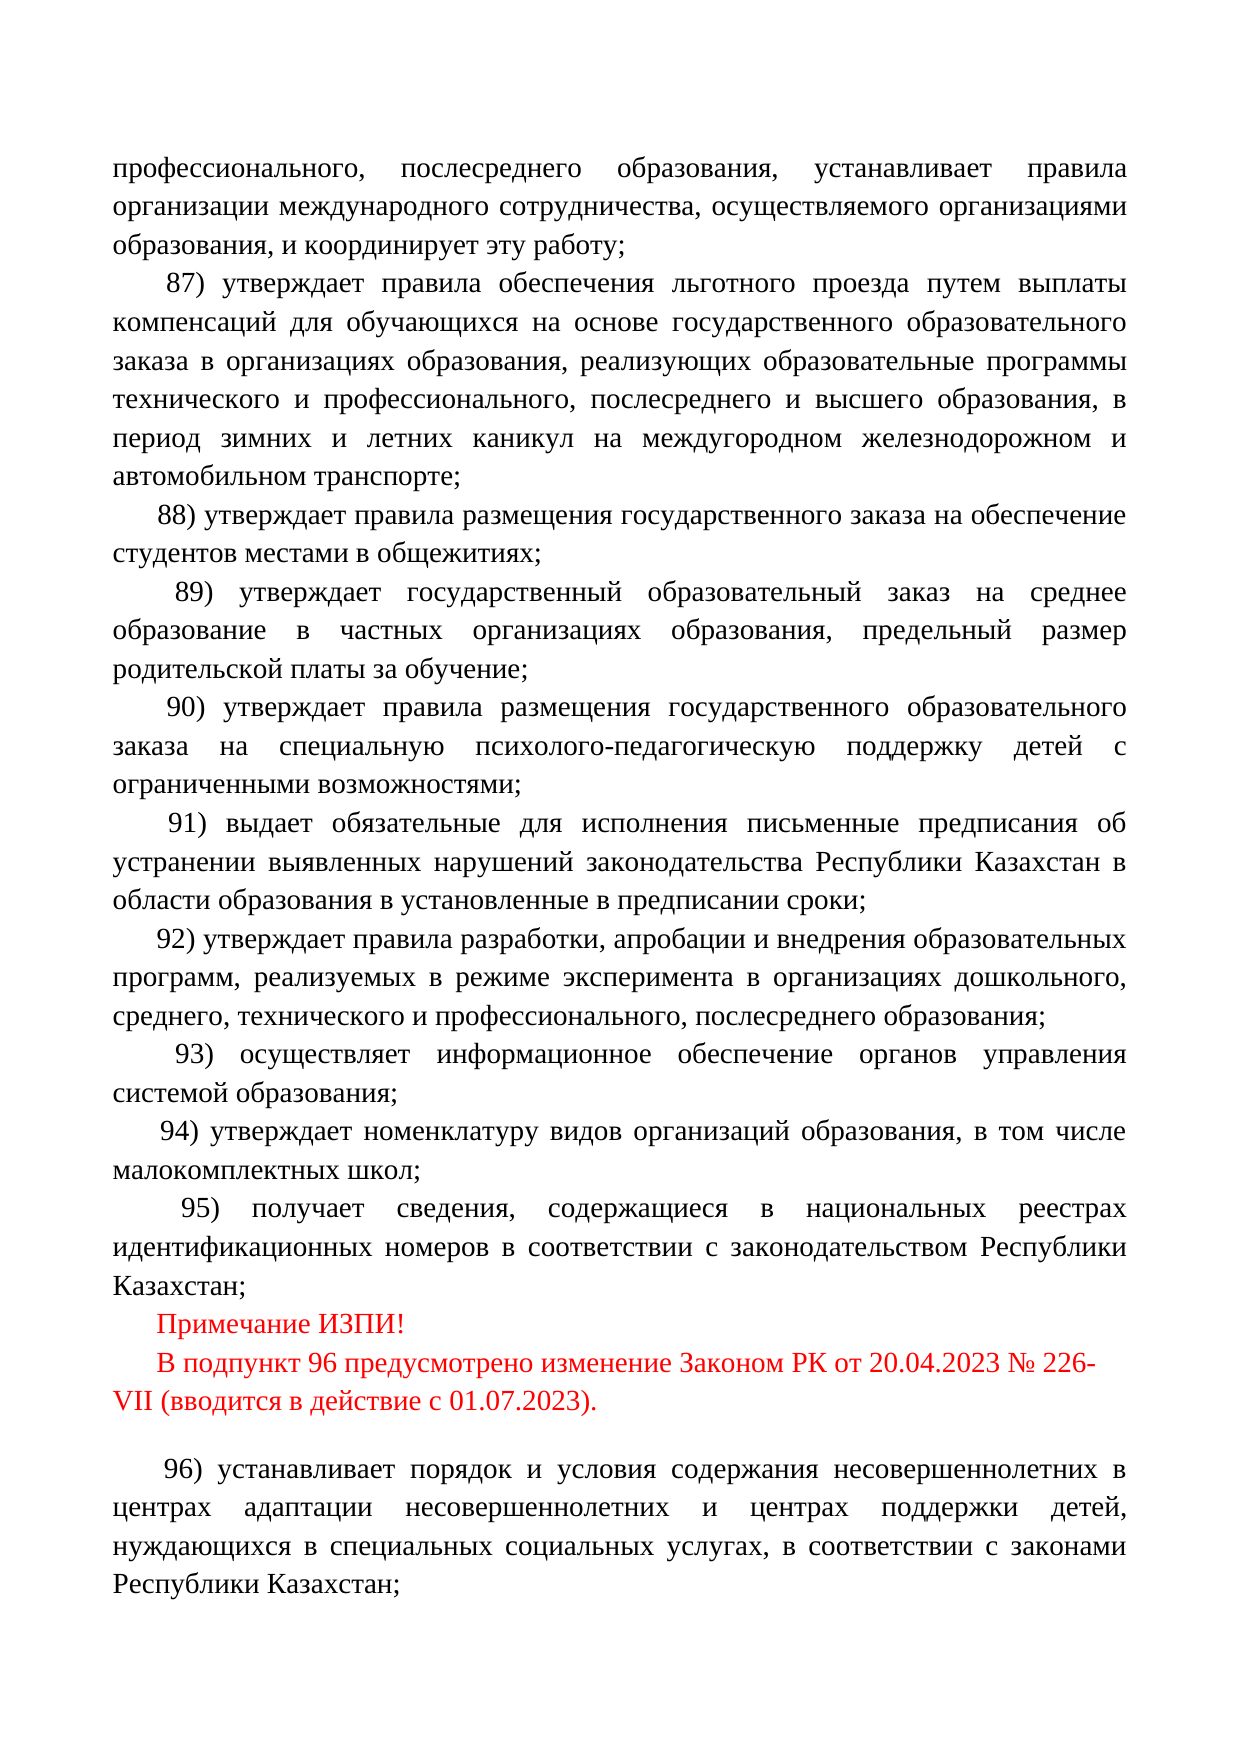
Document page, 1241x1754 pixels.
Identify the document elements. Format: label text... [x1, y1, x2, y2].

text 95) получает сведения, содержащиеся в национальных реестрах идентификационных номеров в соответствии с законодательством Республики Казахстан; [112, 1191, 1128, 1301]
text 93) осуществляет информационное обеспечение органов управления системой образования; [112, 1036, 1128, 1108]
text 89) утверждает государственный образовательный заказ на среднее образование в частных организациях образования, предельный размер родительской платы за обучение; [112, 574, 1128, 684]
text 91) выдает обязательные для исполнения письменные предписания об устранении выявленных нарушений законодательства Республики Казахстан в области образования в установленные в предписании сроки; [112, 805, 1128, 916]
text Примечание ИЗПИ! В подпункт 96 предусмотрено изменение Законом РК от 20.04.2023 № 226-VII (вводится в действие с 01.07.2023). [112, 1306, 1128, 1447]
text 94) утверждает номенклатуру видов организаций образования, в том числе малокомплектных школ; [112, 1113, 1128, 1186]
text 88) утверждает правила размещения государственного заказа на обеспечение студентов местами в общежитиях; [112, 497, 1128, 569]
text 90) утверждает правила размещения государственного образовательного заказа на специальную психолого-педагогическую поддержку детей с ограниченными возможностями; [112, 689, 1128, 800]
text 87) утверждает правила обеспечения льготного проезда путем выплаты компенсаций для обучающихся на основе государственного образовательного заказа в организациях образования, реализующих образовательные программы технического и профессионального, послесреднего и высшего образования, в период зимних и летних каникул на междугородном железнодорожном и автомобильном транспорте; [112, 266, 1128, 492]
text 96) устанавливает порядок и условия содержания несовершеннолетних в центрах адаптации несовершеннолетних и центрах поддержки детей, нуждающихся в специальных социальных услугах, в соответствии с законами Республики Казахстан; [112, 1451, 1128, 1600]
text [112, 150, 1128, 261]
text 92) утверждает правила разработки, апробации и внедрения образовательных программ, реализуемых в режиме эксперимента в организациях дошкольного, среднего, технического и профессионального, послесреднего образования; [112, 921, 1128, 1031]
